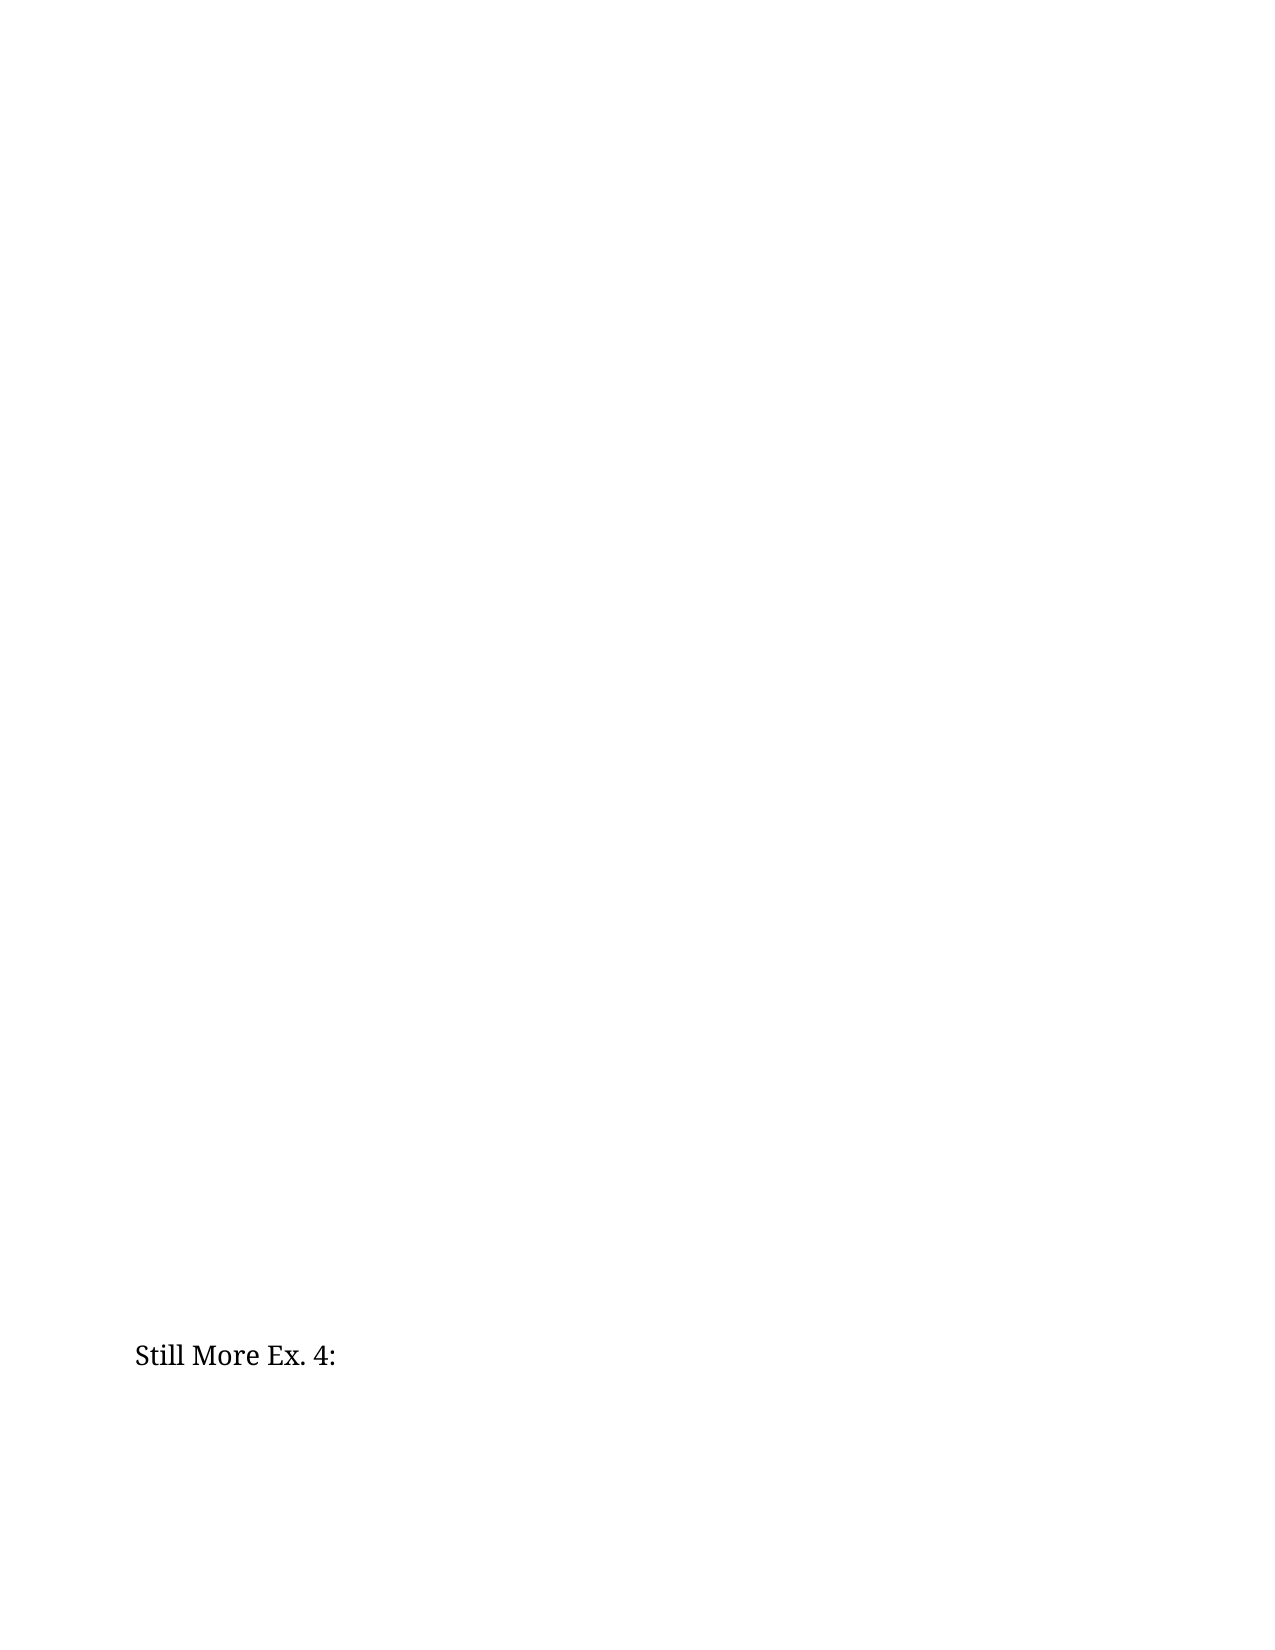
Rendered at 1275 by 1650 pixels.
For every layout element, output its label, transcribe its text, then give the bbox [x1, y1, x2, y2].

text Still More Ex. 4: [135, 1337, 1140, 1374]
